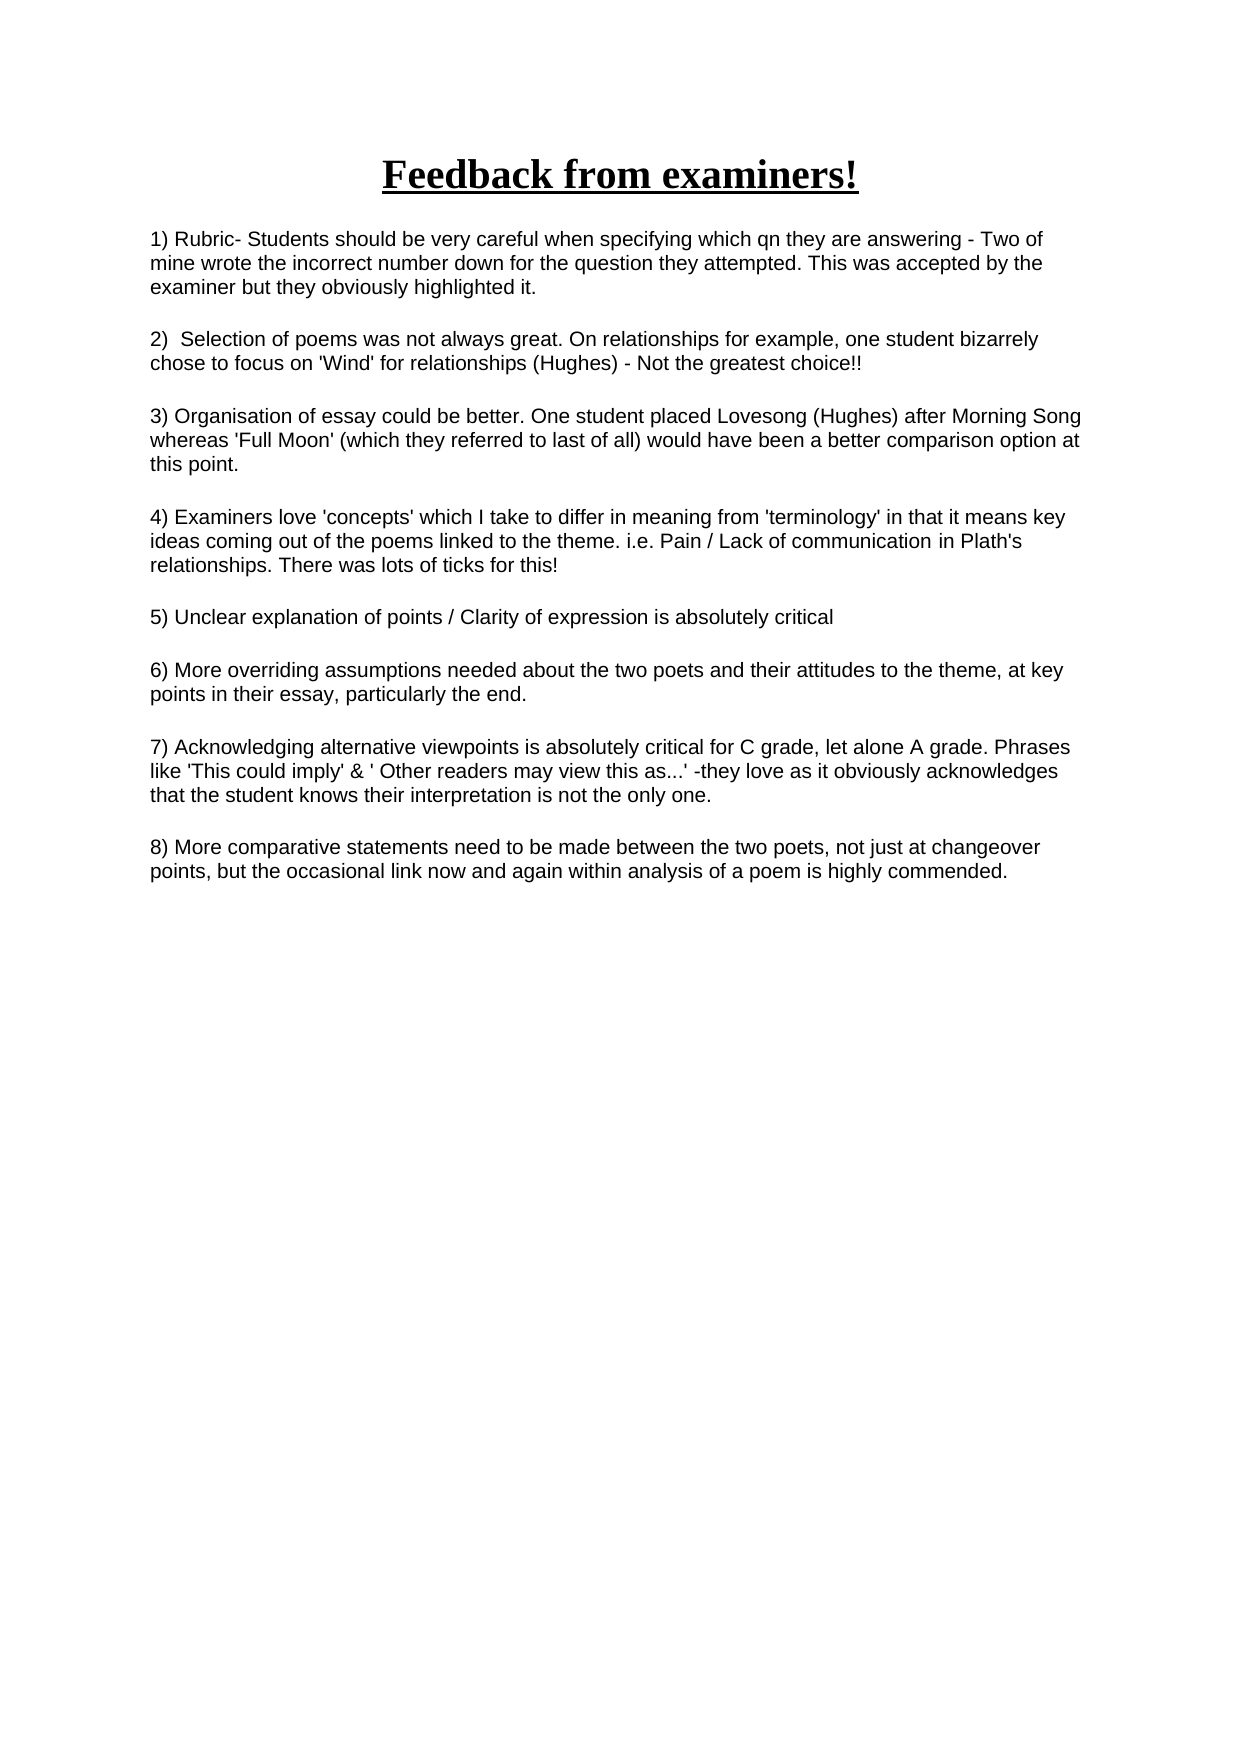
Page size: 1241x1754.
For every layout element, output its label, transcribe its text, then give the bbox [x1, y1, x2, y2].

text 1) Rubric- Students should be very careful when specifying which qn they are answering - Two of mine wrote the incorrect number down for the question they attempted. This was accepted by the examiner but they obviously highlighted it. [150, 227, 1090, 298]
text 7) Acknowledging alternative viewpoints is absolutely critical for C grade, let alone A grade. Phrases like 'This could imply' & ' Other readers may view this as...' -they love as it obviously acknowledges that the student knows their interpretation is not the only one. [150, 734, 1090, 806]
text 8) More comparative statements need to be made between the two poets, not just at changeover points, but the occasional link now and again within analysis of a poem is highly commended. [150, 835, 1090, 883]
text 6) More overriding assumptions needed about the two poets and their attitudes to the theme, at key points in their essay, particularly the end. [150, 658, 1090, 706]
text 3) Organisation of essay could be better. One student placed Lovesong (Hughes) after Morning Song whereas 'Full Moon' (which they referred to last of all) would have been a better comparison option at this point. [150, 404, 1090, 476]
text 5) Unclear explanation of points / Clarity of expression is absolutely critical [150, 605, 1090, 629]
text 2) Selection of poems was not always great. On relationships for example, one student bizarrely chose to focus on 'Wind' for relationships (Hughes) - Not the greatest choice!! [150, 327, 1090, 375]
text Feedback from examiners! [150, 150, 1090, 198]
text 4) Examiners love 'concepts' which I take to differ in meaning from 'terminology' in that it means key ideas coming out of the poems linked to the theme. i.e. Pain / Lack of communication in Plath's relationships. There was lots of ticks for this! [150, 504, 1090, 576]
